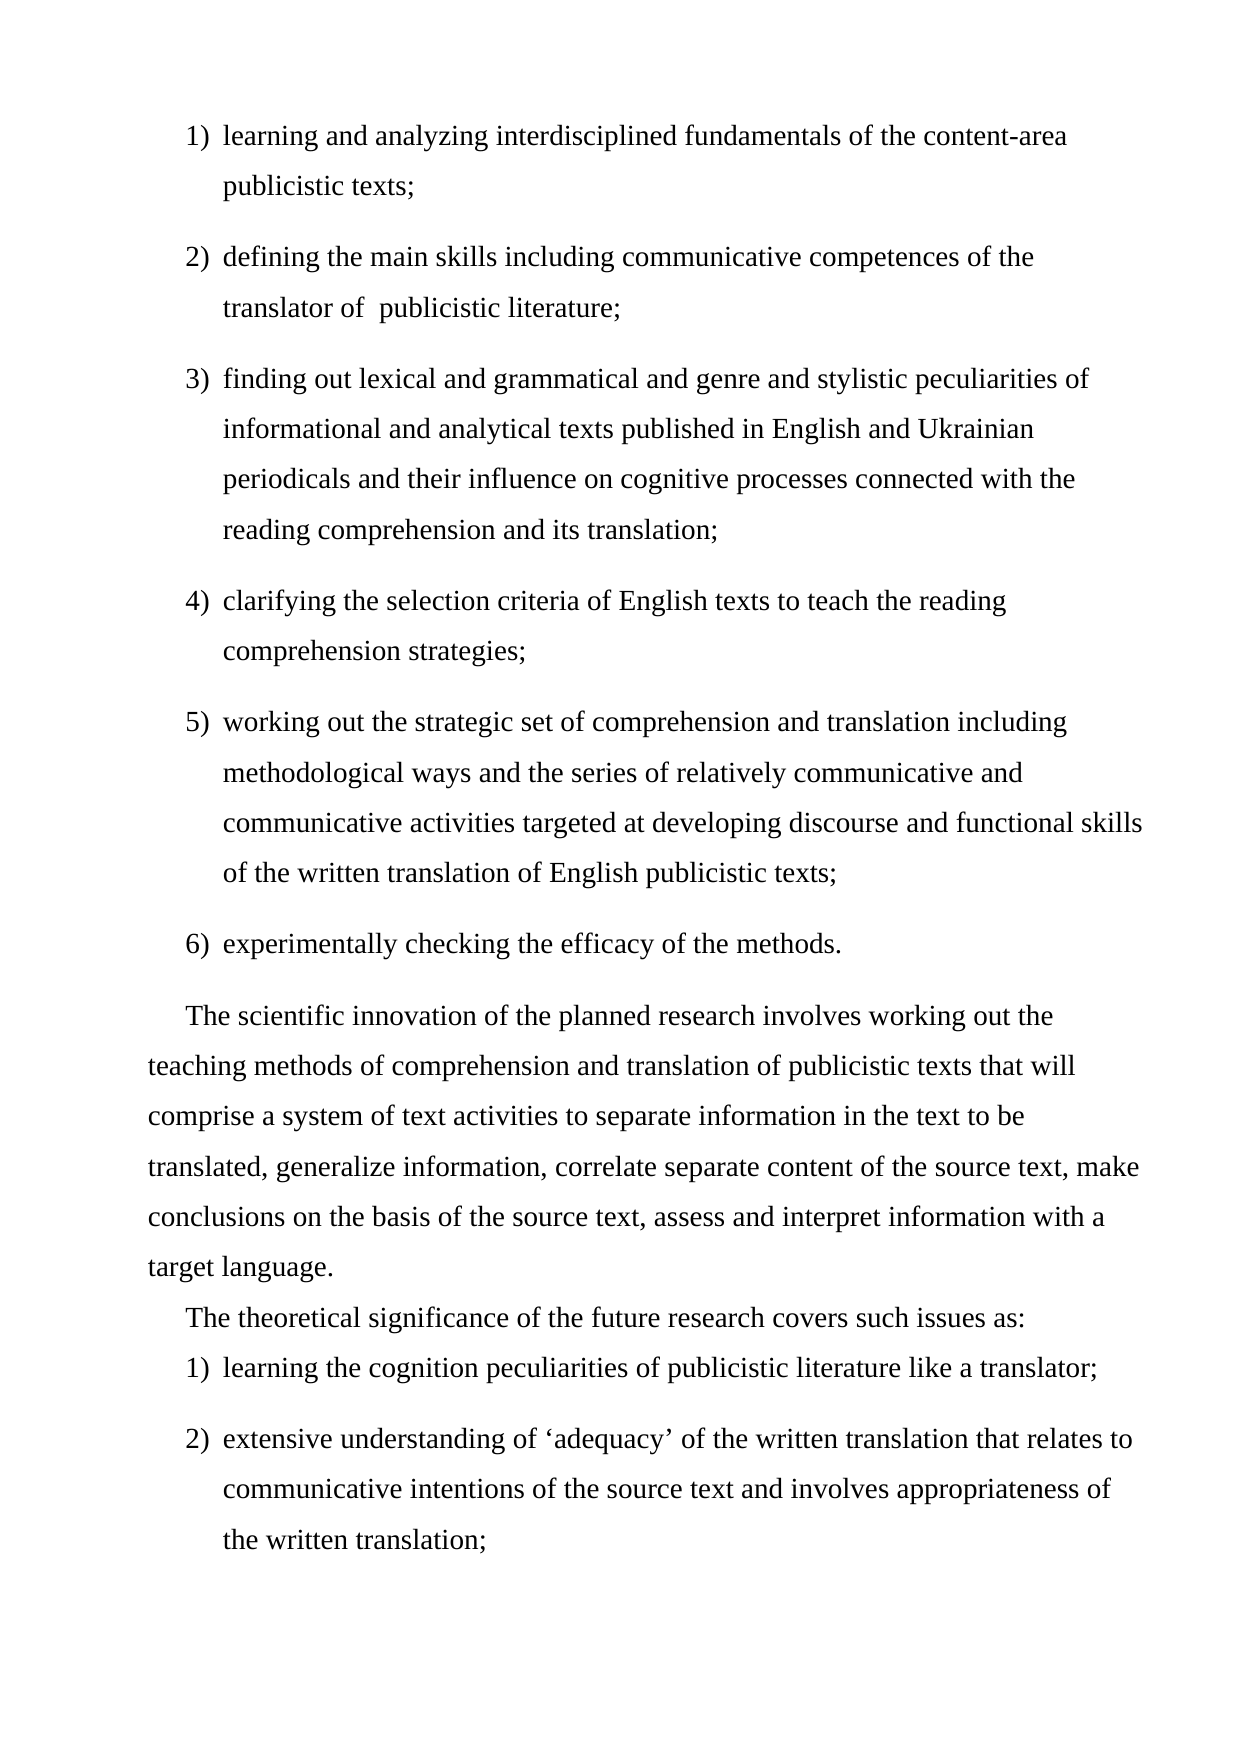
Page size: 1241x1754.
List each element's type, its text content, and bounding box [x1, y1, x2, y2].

list learning and analyzing interdisciplined fundamentals of the content-area publicistic texts; [185, 118, 1152, 202]
text The scientific innovation of the planned research involves working out the teaching methods of comprehension and translation of publicistic texts that will comprise a system of text activities to separate information in the text to be translated, generalize information, correlate separate content of the source text, make conclusions on the basis of the source text, assess and interpret information with a target language. [148, 998, 1152, 1283]
text The theoretical significance of the future research covers such issues as: [148, 1300, 1152, 1333]
list learning the cognition peculiarities of publicistic literature like a translator; [185, 1350, 1152, 1383]
list extensive understanding of ‘adequacy’ of the written translation that relates to communicative intentions of the source text and involves appropriateness of the written translation; [185, 1421, 1152, 1555]
list clarifying the selection criteria of English texts to teach the reading comprehension strategies; [185, 583, 1152, 667]
list defining the main skills including communicative competences of the translator of publicistic literature; [185, 239, 1152, 323]
list finding out lexical and grammatical and genre and stylistic peculiarities of informational and analytical texts published in English and Ukrainian periodicals and their influence on cognitive processes connected with the reading comprehension and its translation; [185, 361, 1152, 546]
list experimentally checking the efficacy of the methods. [185, 927, 1152, 960]
list working out the strategic set of comprehension and translation including methodological ways and the series of relatively communicative and communicative activities targeted at developing discourse and functional skills of the written translation of English publicistic texts; [185, 704, 1152, 889]
